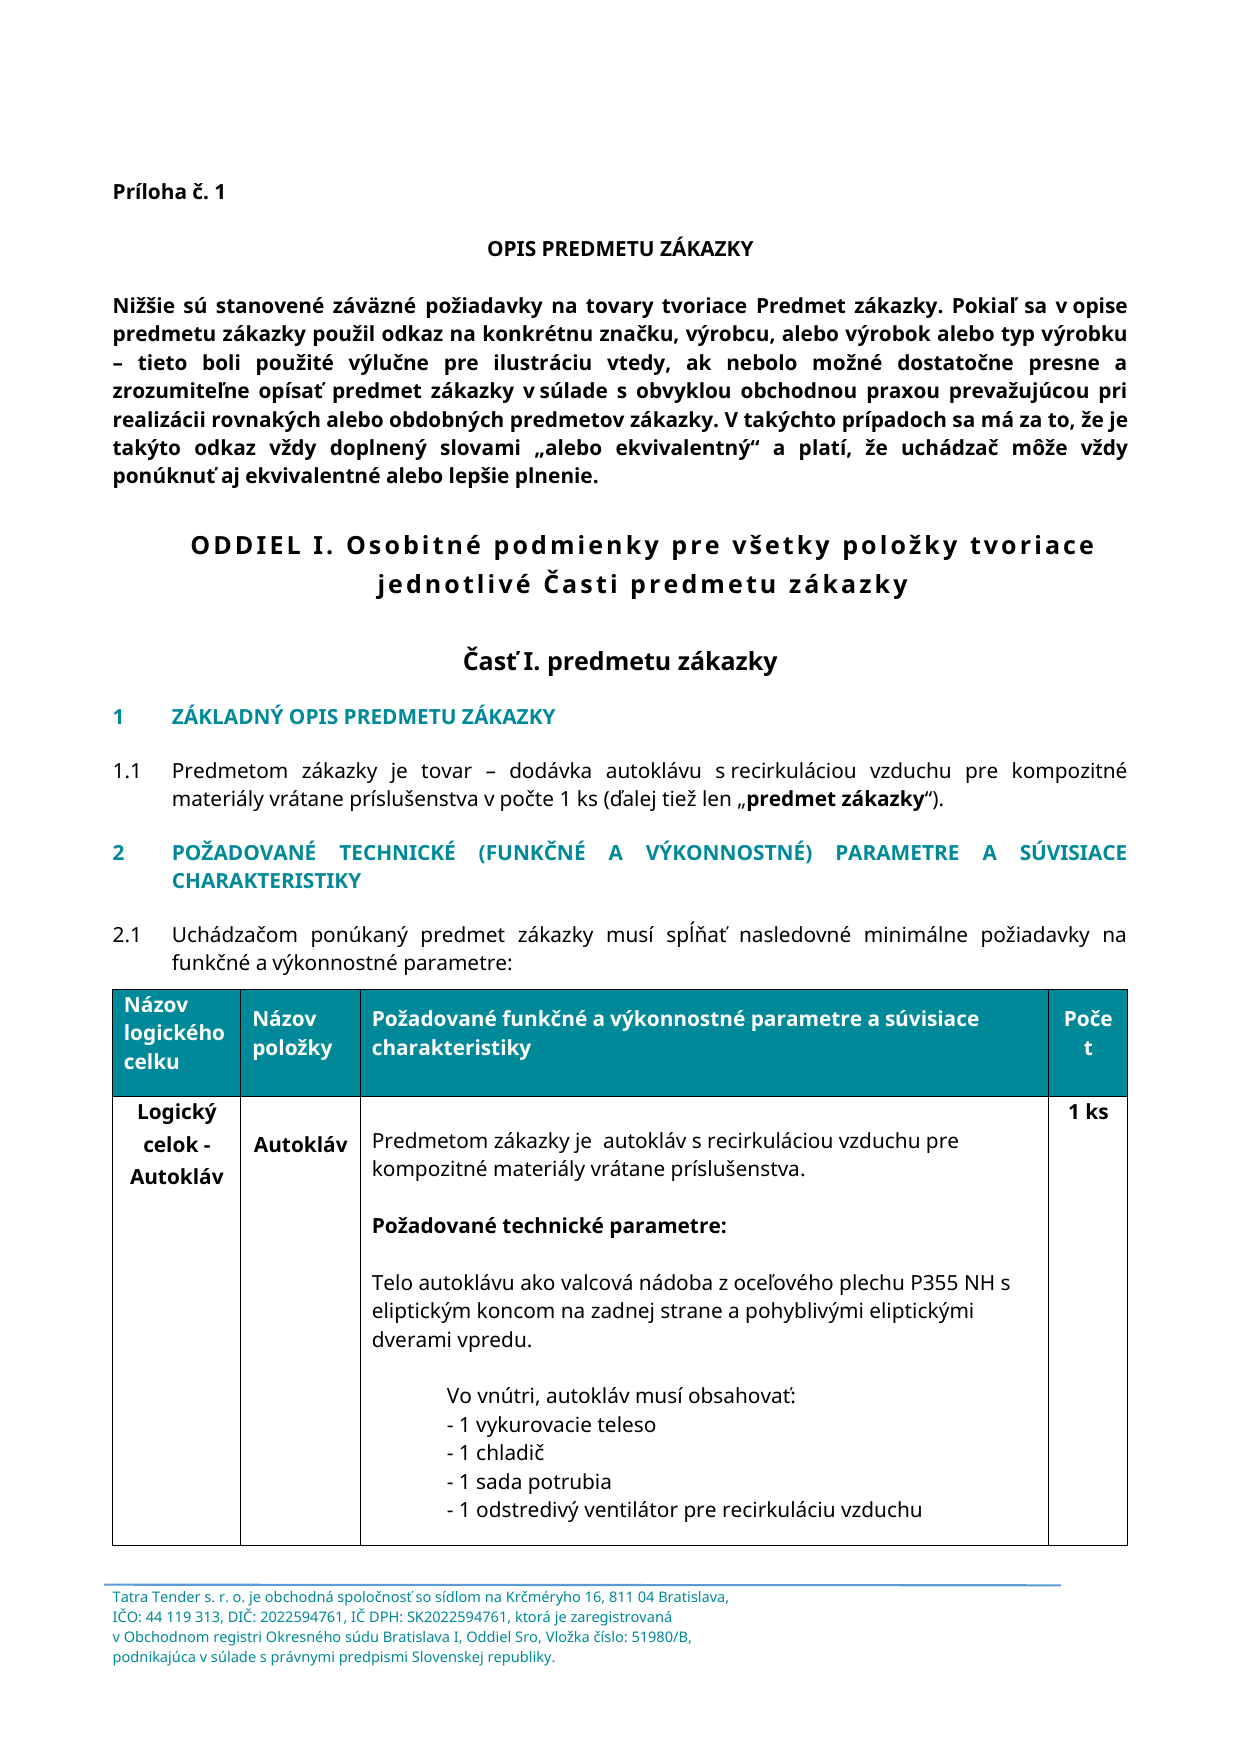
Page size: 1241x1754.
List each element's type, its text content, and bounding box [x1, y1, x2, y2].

table_header Názov logického celku [113, 990, 240, 1096]
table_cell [361, 1097, 1048, 1545]
table_cell 1 ks [1049, 1097, 1127, 1545]
text Opis predmetu zákazky [112, 234, 1128, 263]
list Uchádzačom ponúkaný predmet zákazky musí spĺňať nasledovné minimálne požiadavky na funkčné a výkonnostné parametre: [112, 920, 1128, 977]
table_header Počet [1049, 990, 1127, 1096]
text Príloha č. 1 [112, 177, 1128, 206]
table_header Požadované funkčné a výkonnostné parametre a súvisiace charakteristiky [361, 990, 1048, 1096]
text Nižšie sú stanovené záväzné požiadavky na tovary tvoriace Predmet zákazky. Pokiaľ sa v opise predmetu zákazky použil odkaz na konkrétnu značku, výrobcu, alebo výrobok alebo typ výrobku – tieto boli použité výlučne pre ilustráciu vtedy, ak nebolo možné dostatočne presne a zrozumiteľne opísať predmet zákazky v súlade s obvyklou obchodnou praxou prevažujúcou pri realizácii rovnakých alebo obdobných predmetov zákazky. V takýchto prípadoch sa má za to, že je takýto odkaz vždy doplnený slovami „alebo ekvivalentný“ a platí, že uchádzač môže vždy ponúknuť aj ekvivalentné alebo lepšie plnenie. [112, 291, 1128, 490]
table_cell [113, 1097, 240, 1545]
table_header Názov položky [241, 990, 360, 1096]
text Časť I. predmetu zákazky [112, 643, 1128, 677]
list Základný opis predmetu zákazky [112, 702, 1128, 731]
text ODDIEL I. Osobitné podmienky pre všetky položky tvoriace jednotlivé Časti predmetu zákazky [112, 528, 1128, 601]
list Predmetom zákazky je tovar – dodávka autoklávu s recirkuláciou vzduchu pre kompozitné materiály vrátane príslušenstva v počte 1 ks (ďalej tiež len „predmet zákazky“). [112, 756, 1128, 813]
list POŽADOVANÉ TECHNICKÉ (FUNKČNÉ A VÝKONNOSTNÉ) PARAMETRE A SÚVISIACE CHARAKTERISTIKY [112, 838, 1128, 895]
table_cell Autokláv [241, 1097, 360, 1545]
